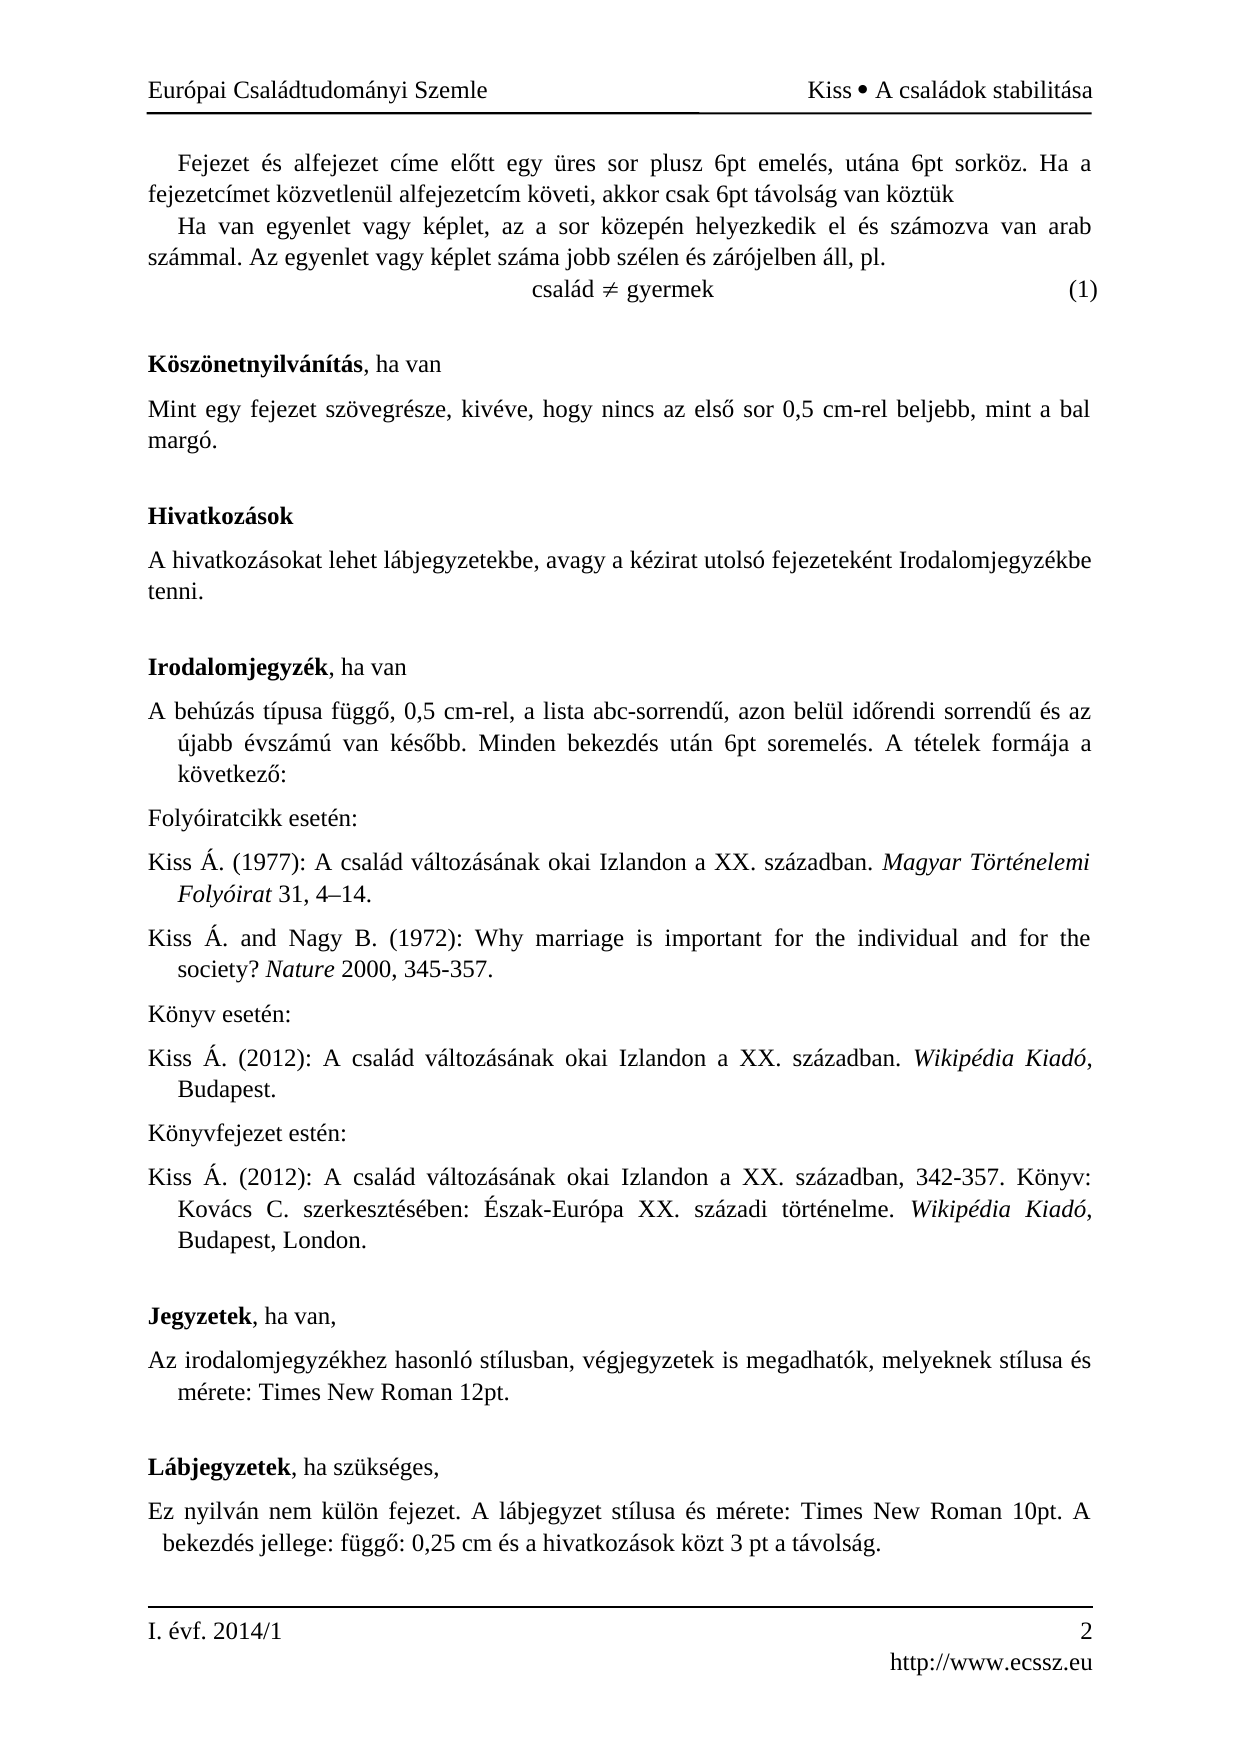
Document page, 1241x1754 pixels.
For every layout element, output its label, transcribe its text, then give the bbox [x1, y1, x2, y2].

text Kiss Á. (2012): A család változásának okai Izlandon a XX. században. Wikipédia Kiadó, Budapest. [148, 1043, 1092, 1103]
text Ez nyilván nem külön fejezet. A lábjegyzet stílusa és mérete: Times New Roman 10pt. A bekezdés jellege: függő: 0,25 cm és a hivatkozások közt 3 pt a távolság. [148, 1496, 1092, 1557]
text Az irodalomjegyzékhez hasonló stílusban, végjegyzetek is megadhatók, melyeknek stílusa és mérete: Times New Roman 12pt. [148, 1345, 1092, 1406]
text A hivatkozásokat lehet lábjegyzetekbe, avagy a kézirat utolsó fejezeteként Irodalomjegyzékbe tenni. [148, 545, 1092, 605]
text Irodalomjegyzék, ha van [148, 652, 1092, 681]
text A behúzás típusa függő, 0,5 cm-rel, a lista abc-sorrendű, azon belül időrendi sorrendű és az újabb évszámú van később. Minden bekezdés után 6pt soremelés. A tételek formája a következő: [148, 696, 1092, 788]
text Hivatkozások [148, 501, 1092, 529]
text Ha van egyenlet vagy képlet, az a sor közepén helyezkedik el és számozva van arab számmal. Az egyenlet vagy képlet száma jobb szélen és zárójelben áll, pl. [148, 211, 1092, 271]
text Kiss Á. and Nagy B. (1972): Why marriage is important for the individual and for the society? Nature 2000, 345-357. [148, 923, 1092, 983]
text Kiss Á. (2012): A család változásának okai Izlandon a XX. században, 342-357. Könyv: Kovács C. szerkesztésében: Észak-Európa XX. századi történelme. Wikipédia Kiadó, Budapest, London. [148, 1162, 1092, 1254]
text Kiss Á. (1977): A család változásának okai Izlandon a XX. században. Magyar Történelemi Folyóirat 31, 4–14. [148, 847, 1092, 908]
text Köszönetnyilvánítás, ha van [148, 349, 1092, 378]
text Folyóiratcikk esetén: [148, 803, 1092, 832]
text család gyermek (1) [148, 274, 1092, 303]
text Könyv esetén: [148, 999, 1092, 1027]
text Fejezet és alfejezet címe előtt egy üres sor plusz 6pt emelés, utána 6pt sorköz. Ha a fejezetcímet közvetlenül alfejezetcím követi, akkor csak 6pt távolság van köztük [148, 148, 1092, 208]
text Jegyzetek, ha van, [148, 1301, 1092, 1330]
text Mint egy fejezet szövegrésze, kivéve, hogy nincs az első sor 0,5 cm-rel beljebb, mint a bal margó. [148, 394, 1092, 454]
text Lábjegyzetek, ha szükséges, [148, 1452, 1092, 1481]
text Könyvfejezet estén: [148, 1118, 1092, 1147]
